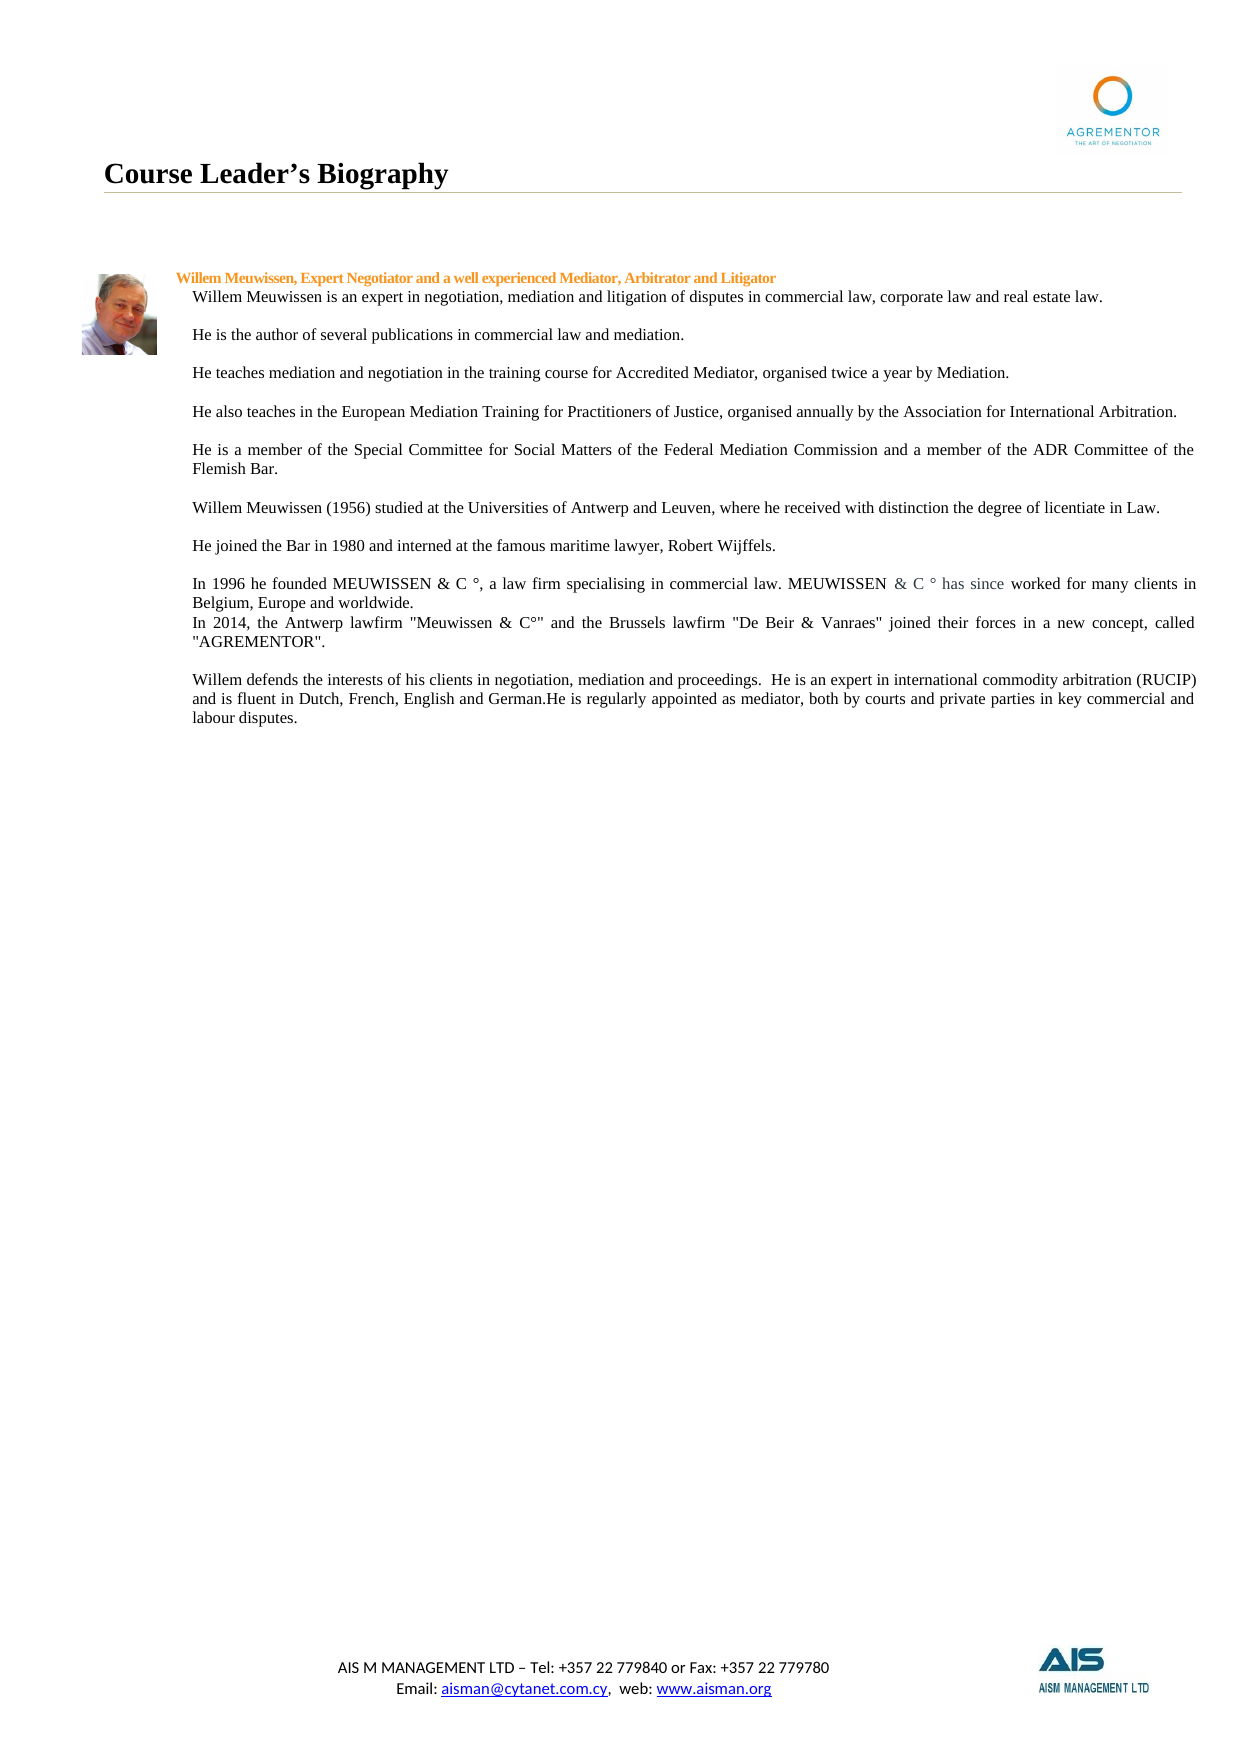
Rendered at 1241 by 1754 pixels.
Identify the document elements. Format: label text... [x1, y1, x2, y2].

text In 2014, the Antwerp lawfirm "Meuwissen & C°" and the Brussels lawfirm "De Beir & Vanraes" joined their forces in a new concept, called "AGREMENTOR". [192, 612, 1197, 651]
picture [1056, 65, 1170, 156]
text Willem Meuwissen is an expert in negotiation, mediation and litigation of disputes in commercial law, corporate law and real estate law. [192, 287, 1197, 306]
picture [81, 274, 157, 355]
text Willem defends the interests of his clients in negotiation, mediation and proceedings. He is an expert in international commodity arbitration (RUCIP) and is fluent in Dutch, French, English and German.He is regularly appointed as mediator, both by courts and private parties in key commercial and labour disputes. [192, 670, 1197, 727]
text He teaches mediation and negotiation in the training course for Accredited Mediator, organised twice a year by Mediation. [192, 363, 1197, 382]
text He also teaches in the European Mediation Training for Practitioners of Justice, organised annually by the Association for International Arbitration. [192, 402, 1197, 421]
text He is the author of several publications in commercial law and mediation. [192, 325, 1197, 344]
text He is a member of the Special Committee for Social Matters of the Federal Mediation Commission and a member of the ADR Committee of the Flemish Bar. [192, 440, 1197, 478]
text Willem Meuwissen (1956) studied at the Universities of Antwerp and Leuven, where he received with distinction the degree of licentiate in Law. [192, 497, 1197, 517]
text In 1996 he founded MEUWISSEN & C °, a law firm specialising in commercial law. MEUWISSEN & C ° has since worked for many clients in Belgium, Europe and worldwide. [192, 574, 1197, 612]
text Course Leader’s Biography [103, 156, 1182, 193]
text He joined the Bar in 1980 and interned at the famous maritime lawyer, Robert Wijffels. [192, 536, 1197, 555]
text Willem Meuwissen, Expert Negotiator and a well experienced Mediator, Arbitrator and Litigator [44, 269, 1197, 287]
picture [1038, 1645, 1151, 1697]
